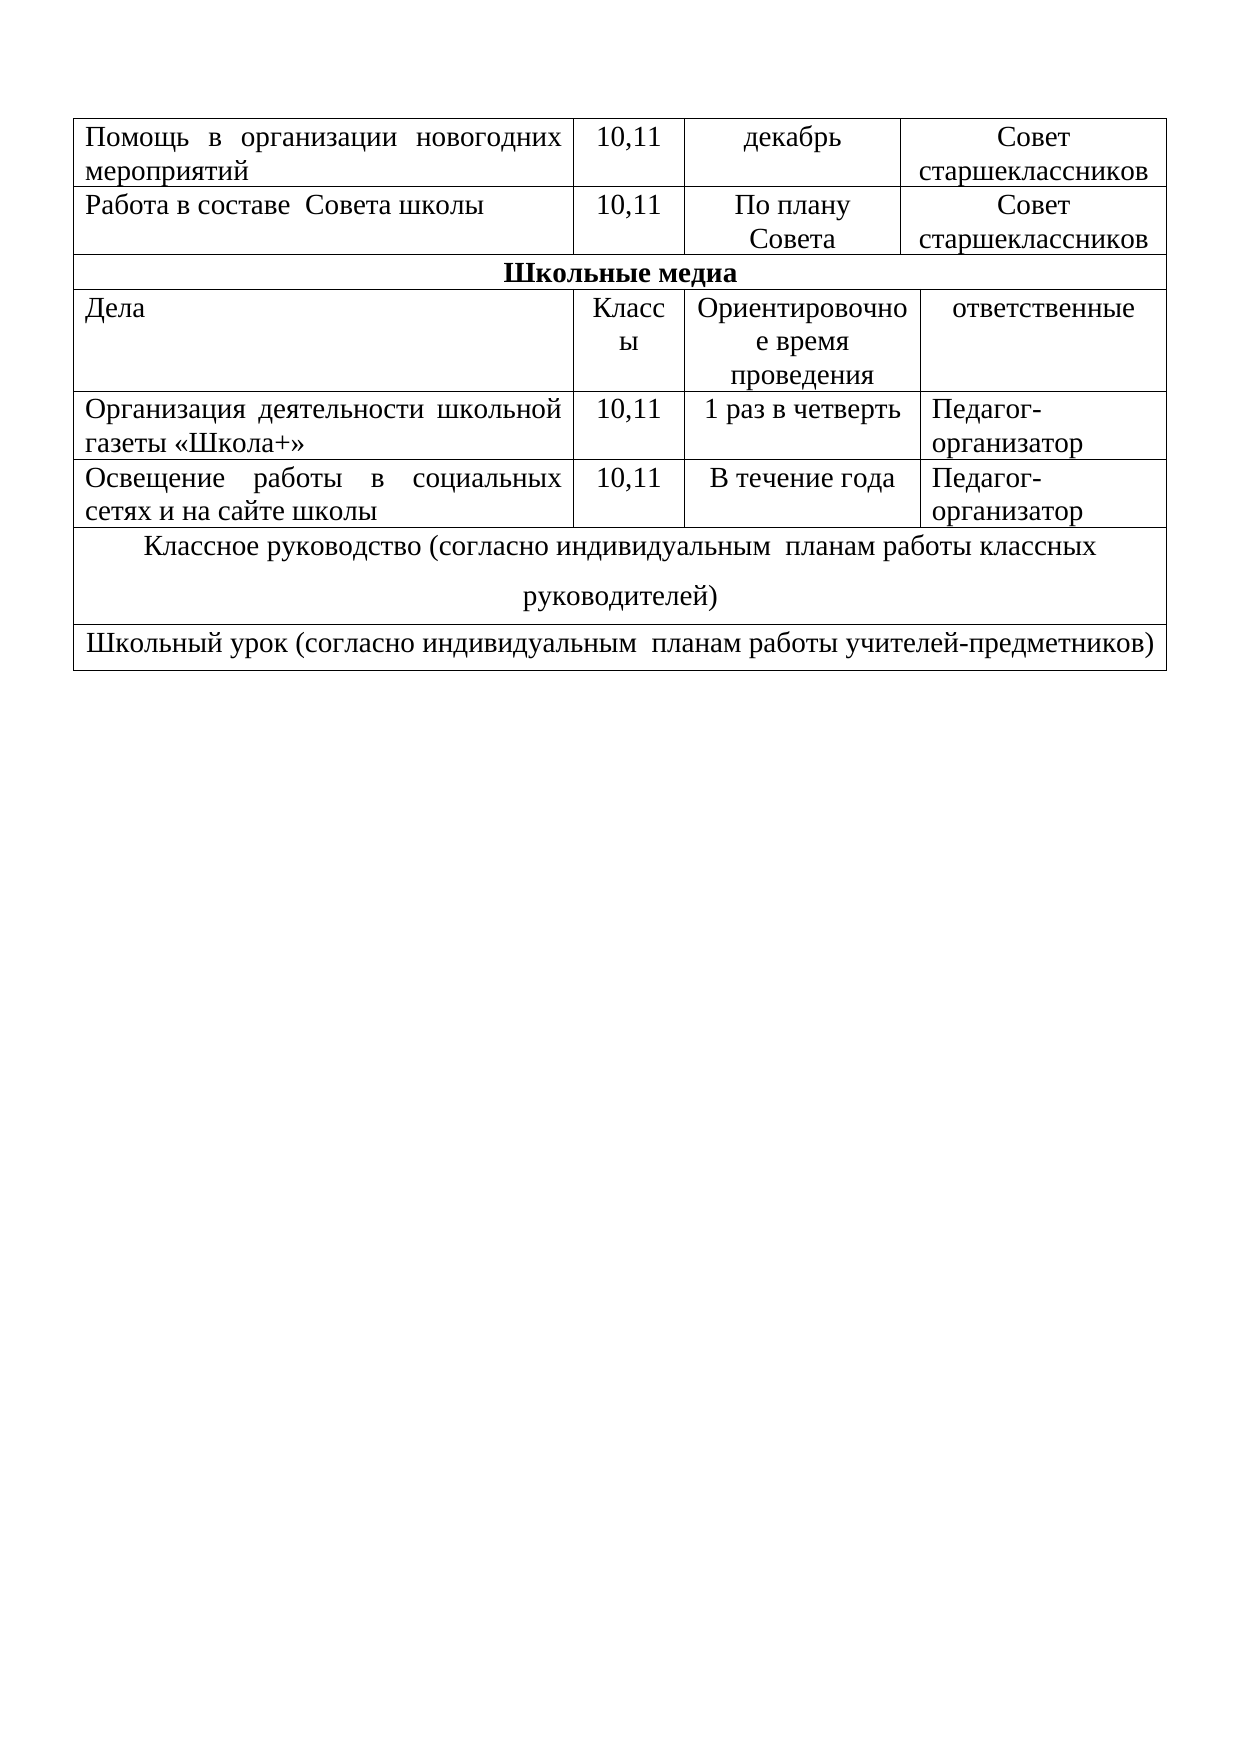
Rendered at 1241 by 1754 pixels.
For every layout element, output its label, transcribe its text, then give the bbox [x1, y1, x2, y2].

table_cell В течение года [685, 460, 920, 527]
table_cell Совет старшеклассников [901, 119, 1166, 186]
table_cell ответственные [921, 290, 1166, 391]
table_cell Организация деятельности школьной газеты «Школа+» [74, 392, 573, 459]
table_cell Школьный урок (согласно индивидуальным планам работы учителей-предметников) [74, 625, 1166, 670]
table_cell Освещение работы в социальных сетях и на сайте школы [74, 460, 573, 527]
table_cell Педагог-организатор [921, 460, 1166, 527]
table_cell Дела [74, 290, 573, 391]
table_cell Ориентировочное время проведения [685, 290, 920, 391]
table_cell Помощь в организации новогодних мероприятий [74, 119, 573, 186]
table_cell По плану Совета [685, 187, 900, 254]
table_cell 10,11 [574, 187, 684, 254]
table_cell 10,11 [574, 392, 684, 459]
table_cell Школьные медиа [74, 255, 1166, 289]
table_cell Работа в составе Совета школы [74, 187, 573, 254]
table_cell декабрь [685, 119, 900, 186]
table_cell Совет старшеклассников [901, 187, 1166, 254]
table_cell 1 раз в четверть [685, 392, 920, 459]
table_cell Педагог-организатор [921, 392, 1166, 459]
table_cell Классное руководство (согласно индивидуальным планам работы классных руководителей) [74, 528, 1166, 624]
table_cell Классы [574, 290, 684, 391]
table_cell 10,11 [574, 460, 684, 527]
table_cell 10,11 [574, 119, 684, 186]
